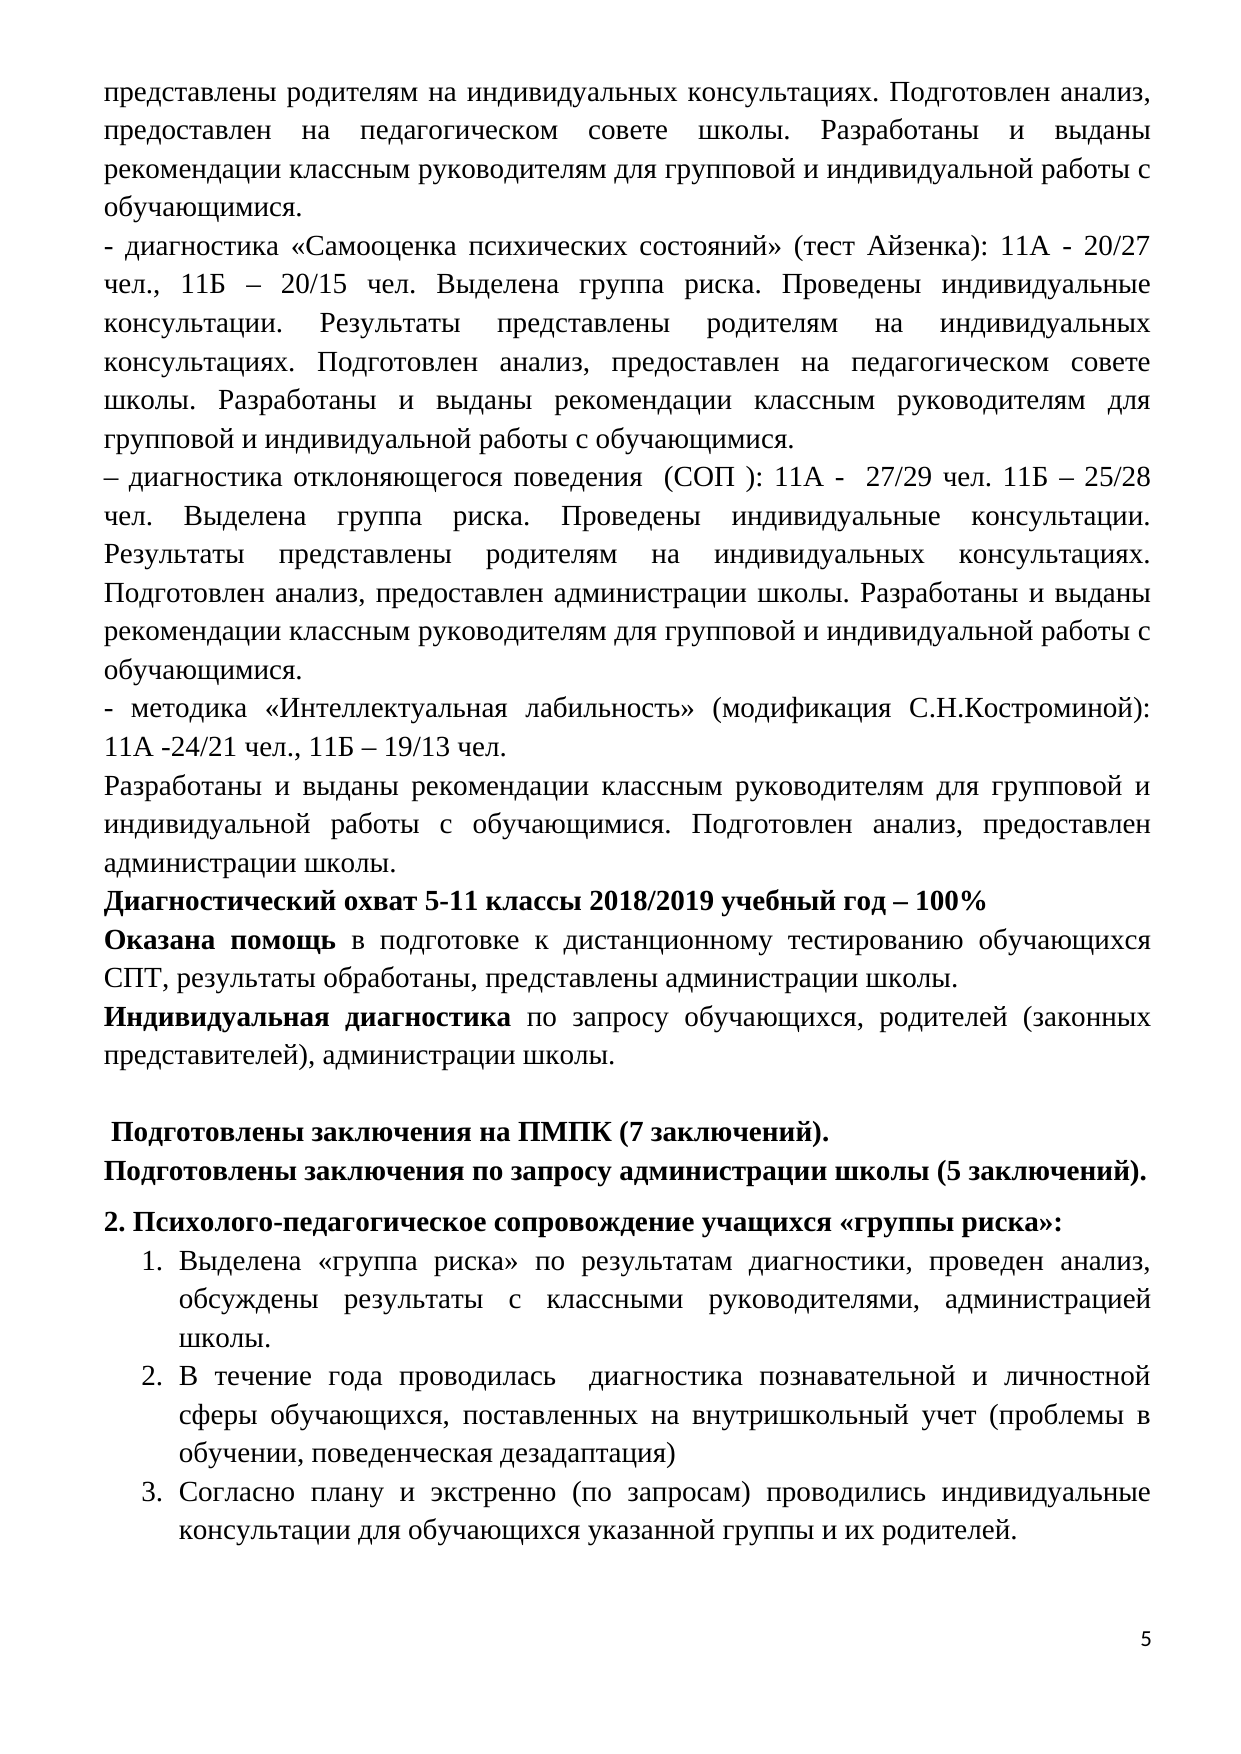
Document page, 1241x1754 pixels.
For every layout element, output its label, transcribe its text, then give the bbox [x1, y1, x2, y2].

text – диагностика отклоняющегося поведения (СОП ): 11А - 27/29 чел. 11Б – 25/28 чел. Выделена группа риска. Проведены индивидуальные консультации. Результаты представлены родителям на индивидуальных консультациях. Подготовлен анализ, предоставлен администрации школы. Разработаны и выданы рекомендации классным руководителям для групповой и индивидуальной работы с обучающимися. [103, 459, 1152, 686]
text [103, 74, 1152, 223]
list Согласно плану и экстренно (по запросам) проводились индивидуальные консультации для обучающихся указанной группы и их родителей. [141, 1474, 1152, 1546]
text Подготовлены заключения на ПМПК (7 заключений). [103, 1114, 1152, 1148]
text Подготовлены заключения по запросу администрации школы (5 заключений). [103, 1153, 1152, 1187]
text 2. Психолого-педагогическое сопровождение учащихся «группы риска»: [103, 1204, 1152, 1238]
text Индивидуальная диагностика по запросу обучающихся, родителей (законных представителей), администрации школы. [103, 999, 1152, 1071]
text - методика «Интеллектуальная лабильность» (модификация С.Н.Костроминой): 11А -24/21 чел., 11Б – 19/13 чел. [103, 691, 1152, 763]
text Оказана помощь в подготовке к дистанционному тестированию обучающихся СПТ, результаты обработаны, представлены администрации школы. [103, 922, 1152, 994]
text Диагностический охват 5-11 классы 2018/2019 учебный год – 100% [103, 883, 1152, 917]
text Разработаны и выданы рекомендации классным руководителям для групповой и индивидуальной работы с обучающимися. Подготовлен анализ, предоставлен администрации школы. [103, 768, 1152, 878]
text - диагностика «Самооценка психических состояний» (тест Айзенка): 11А - 20/27 чел., 11Б – 20/15 чел. Выделена группа риска. Проведены индивидуальные консультации. Результаты представлены родителям на индивидуальных консультациях. Подготовлен анализ, предоставлен на педагогическом совете школы. Разработаны и выданы рекомендации классным руководителям для групповой и индивидуальной работы с обучающимися. [103, 228, 1152, 454]
list Выделена «группа риска» по результатам диагностики, проведен анализ, обсуждены результаты с классными руководителями, администрацией школы. [141, 1243, 1152, 1353]
list В течение года проводилась диагностика познавательной и личностной сферы обучающихся, поставленных на внутришкольный учет (проблемы в обучении, поведенческая дезадаптация) [141, 1358, 1152, 1469]
